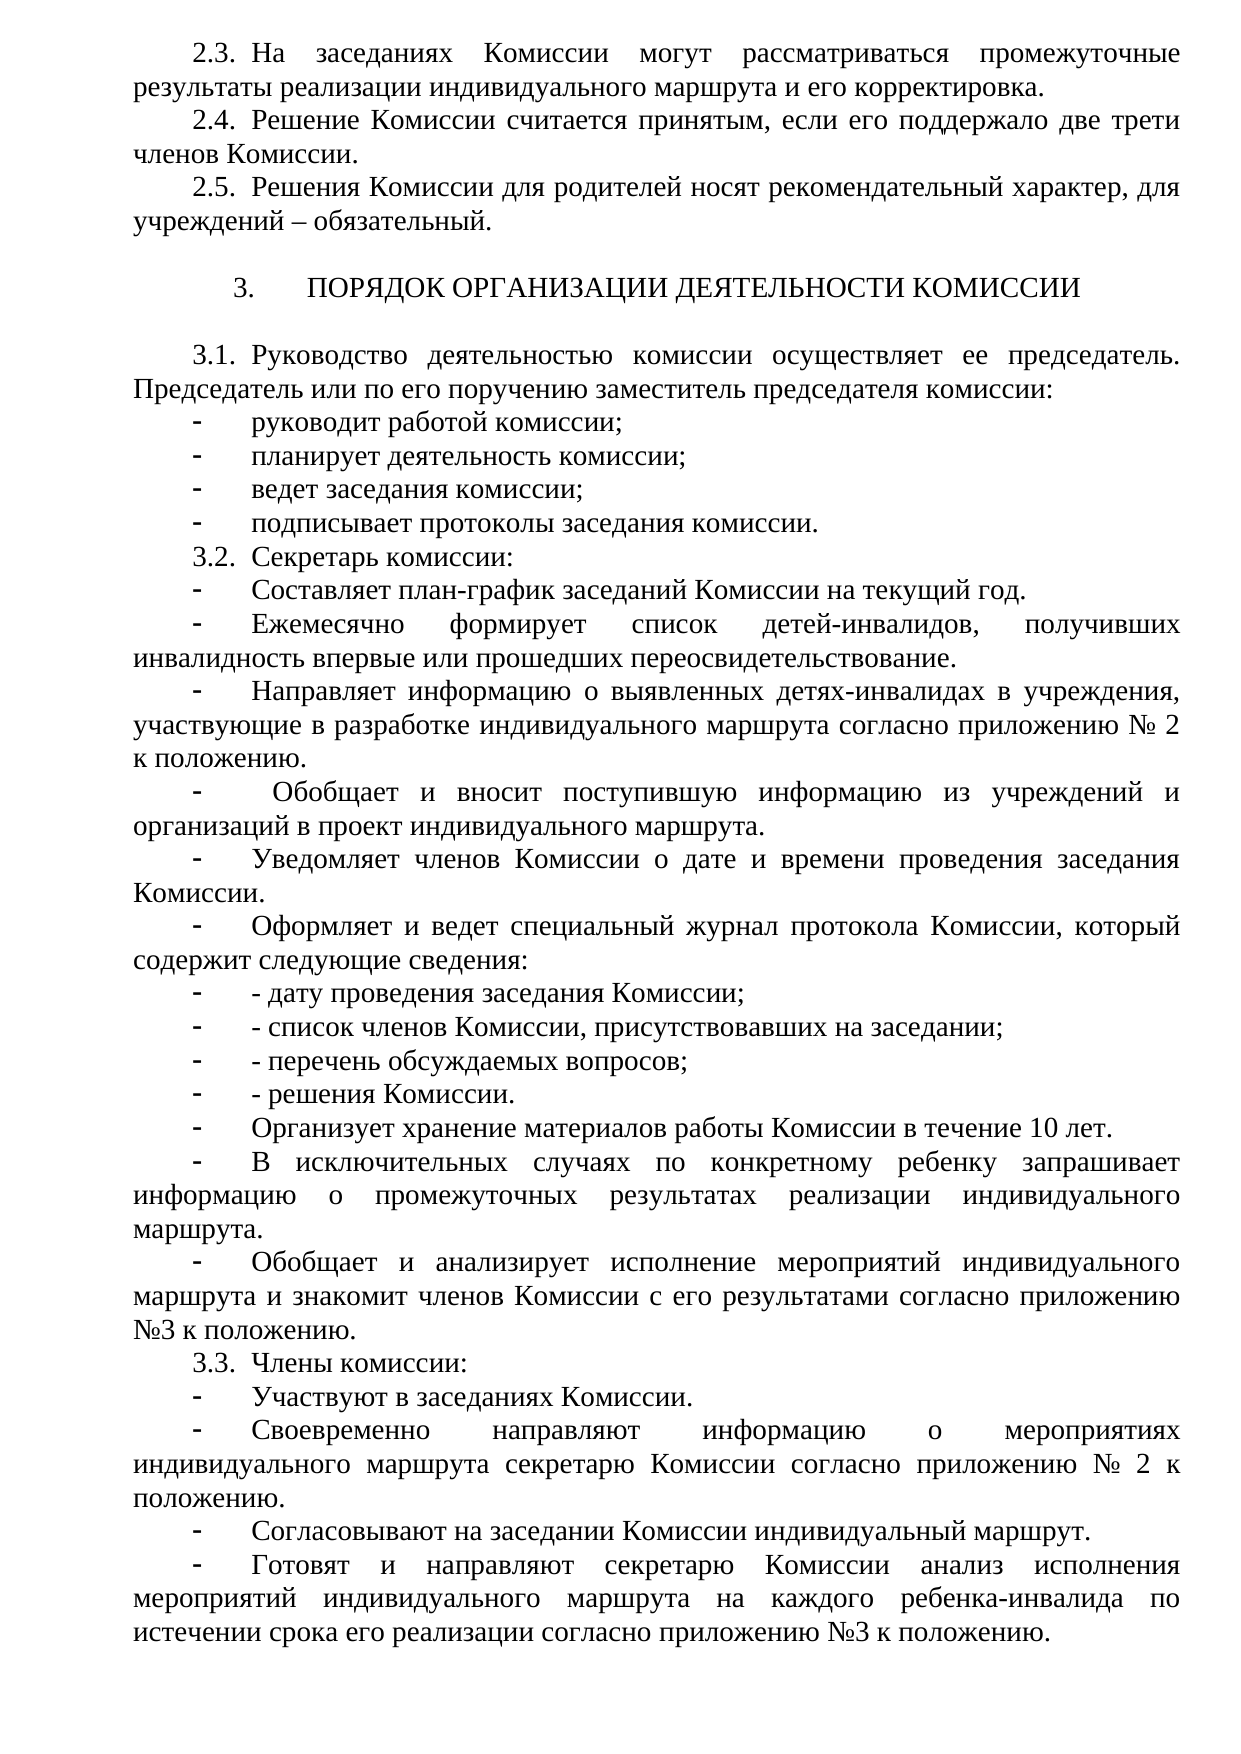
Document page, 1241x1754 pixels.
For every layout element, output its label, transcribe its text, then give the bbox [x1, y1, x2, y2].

list Обобщает и анализирует исполнение мероприятий индивидуального маршрута и знакомит членов Комиссии с его результатами согласно приложению №3 к положению. [133, 1244, 1181, 1345]
list планирует деятельность комиссии; [133, 438, 1181, 472]
list - дату проведения заседания Комиссии; [133, 976, 1181, 1009]
list Участвуют в заседаниях Комиссии. [133, 1379, 1181, 1412]
list ведет заседания комиссии; [133, 472, 1181, 505]
list Обобщает и вносит поступившую информацию из учреждений и организаций в проект индивидуального маршрута. [133, 774, 1181, 841]
list Секретарь комиссии: [133, 539, 1181, 572]
text 3. ПОРЯДОК ОРГАНИЗАЦИИ ДЕЯТЕЛЬНОСТИ КОМИССИИ [133, 270, 1181, 304]
list подписывает протоколы заседания комиссии. [133, 505, 1181, 539]
list Члены комиссии: [133, 1345, 1181, 1379]
list Своевременно направляют информацию о мероприятиях индивидуального маршрута секретарю Комиссии согласно приложению № 2 к положению. [133, 1412, 1181, 1513]
list Ежемесячно формирует список детей-инвалидов, получивших инвалидность впервые или прошедших переосвидетельствование. [133, 606, 1181, 673]
list - список членов Комиссии, присутствовавших на заседании; [133, 1009, 1181, 1043]
list Оформляет и ведет специальный журнал протокола Комиссии, который содержит следующие сведения: [133, 908, 1181, 976]
list Руководство деятельностью комиссии осуществляет ее председатель. Председатель или по его поручению заместитель председателя комиссии: [133, 337, 1181, 404]
list Решение Комиссии считается принятым, если его поддержало две трети членов Комиссии. [133, 102, 1181, 169]
list Направляет информацию о выявленных детях-инвалидах в учреждения, участвующие в разработке индивидуального маршрута согласно приложению № 2 к положению. [133, 673, 1181, 774]
list Составляет план-график заседаний Комиссии на текущий год. [133, 572, 1181, 606]
list руководит работой комиссии; [133, 404, 1181, 438]
list - решения Комиссии. [133, 1077, 1181, 1110]
list Согласовывают на заседании Комиссии индивидуальный маршрут. [133, 1513, 1181, 1547]
list Организует хранение материалов работы Комиссии в течение 10 лет. [133, 1110, 1181, 1144]
list Готовят и направляют секретарю Комиссии анализ исполнения мероприятий индивидуального маршрута на каждого ребенка-инвалида по истечении срока его реализации согласно приложению №3 к положению. [133, 1547, 1181, 1648]
list На заседаниях Комиссии могут рассматриваться промежуточные результаты реализации индивидуального маршрута и его корректировка. [133, 35, 1181, 102]
list Уведомляет членов Комиссии о дате и времени проведения заседания Комиссии. [133, 841, 1181, 908]
list Решения Комиссии для родителей носят рекомендательный характер, для учреждений – обязательный. [133, 169, 1181, 237]
list В исключительных случаях по конкретному ребенку запрашивает информацию о промежуточных результатах реализации индивидуального маршрута. [133, 1144, 1181, 1244]
list - перечень обсуждаемых вопросов; [133, 1043, 1181, 1077]
